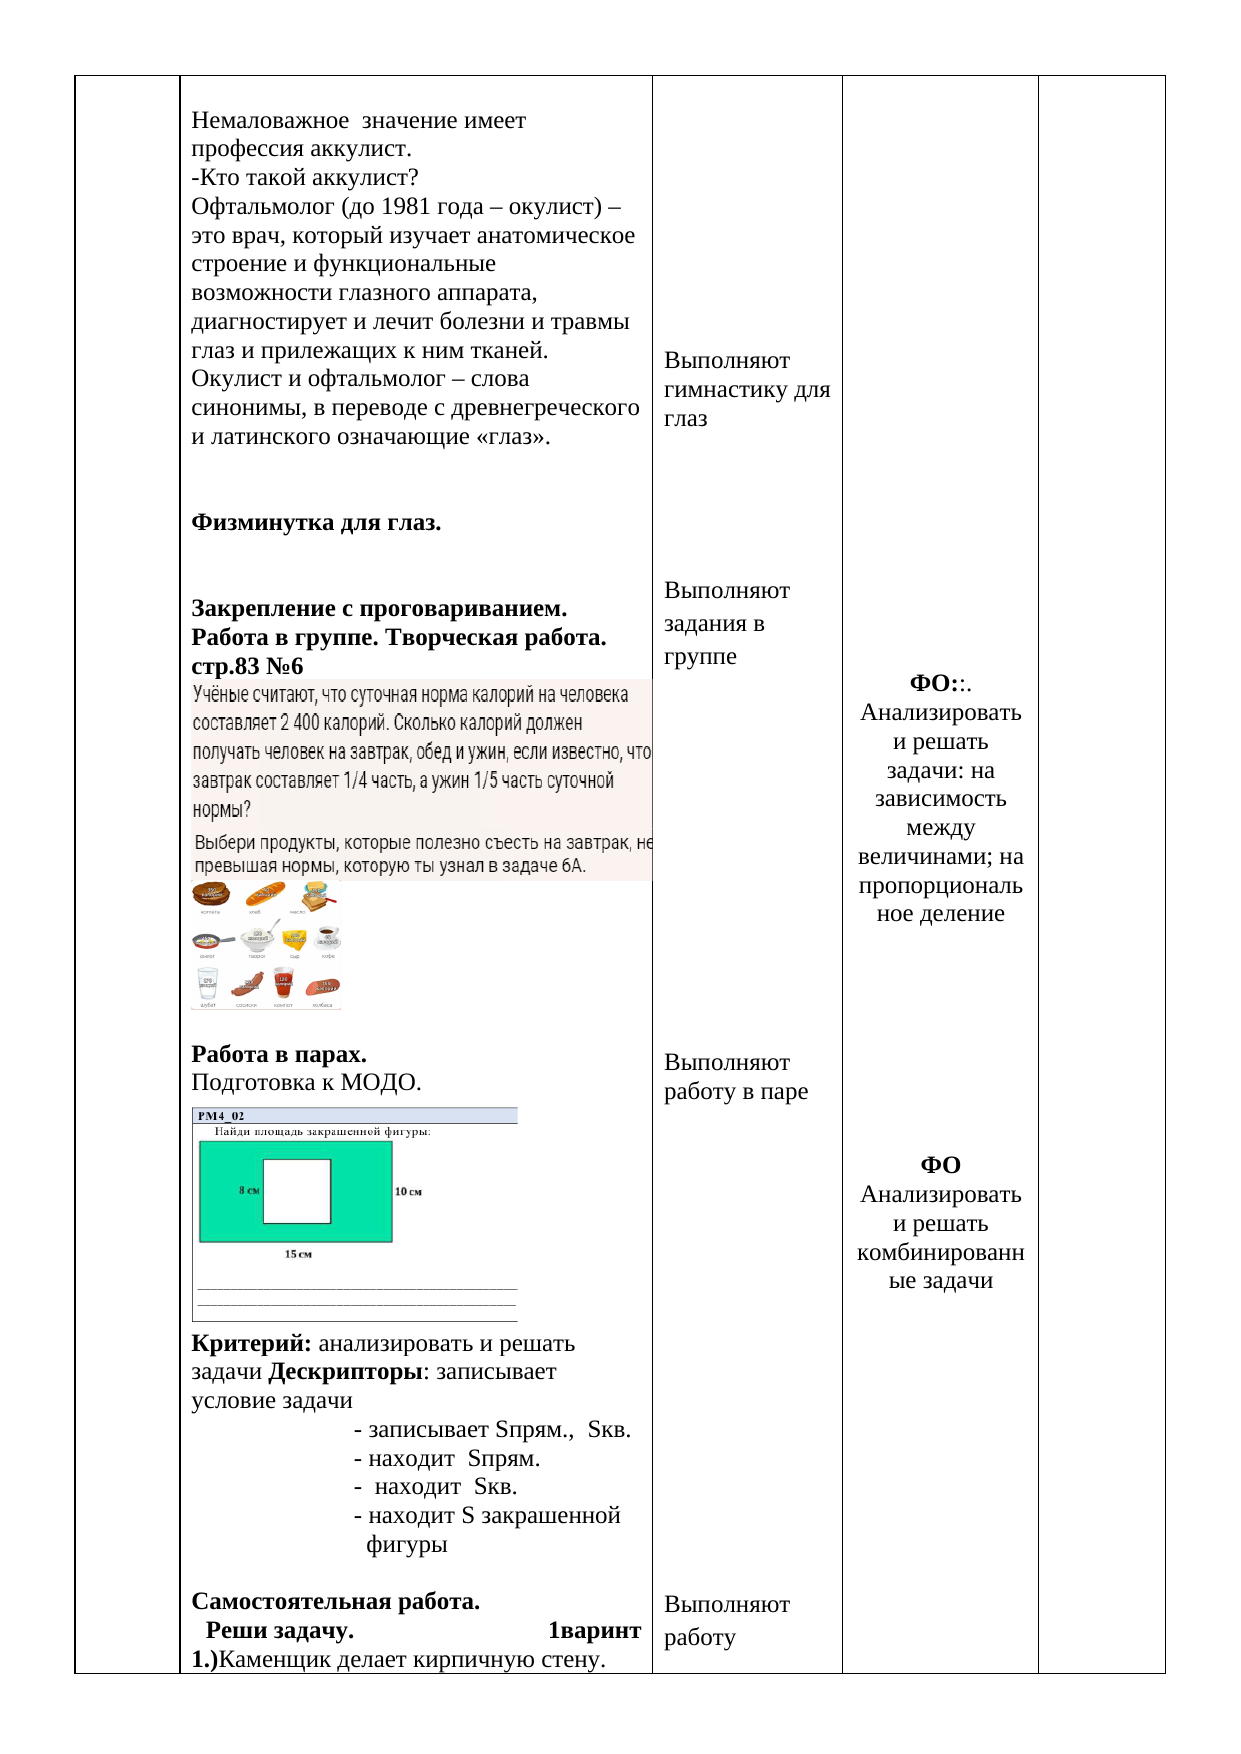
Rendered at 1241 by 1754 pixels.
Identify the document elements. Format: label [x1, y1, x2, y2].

picture [191, 1096, 518, 1328]
table_cell [1039, 76, 1165, 1673]
table_cell [653, 76, 842, 1673]
table_cell [181, 76, 652, 1673]
table_cell [843, 76, 1038, 1673]
picture [191, 679, 653, 1010]
table_cell [76, 76, 179, 1673]
